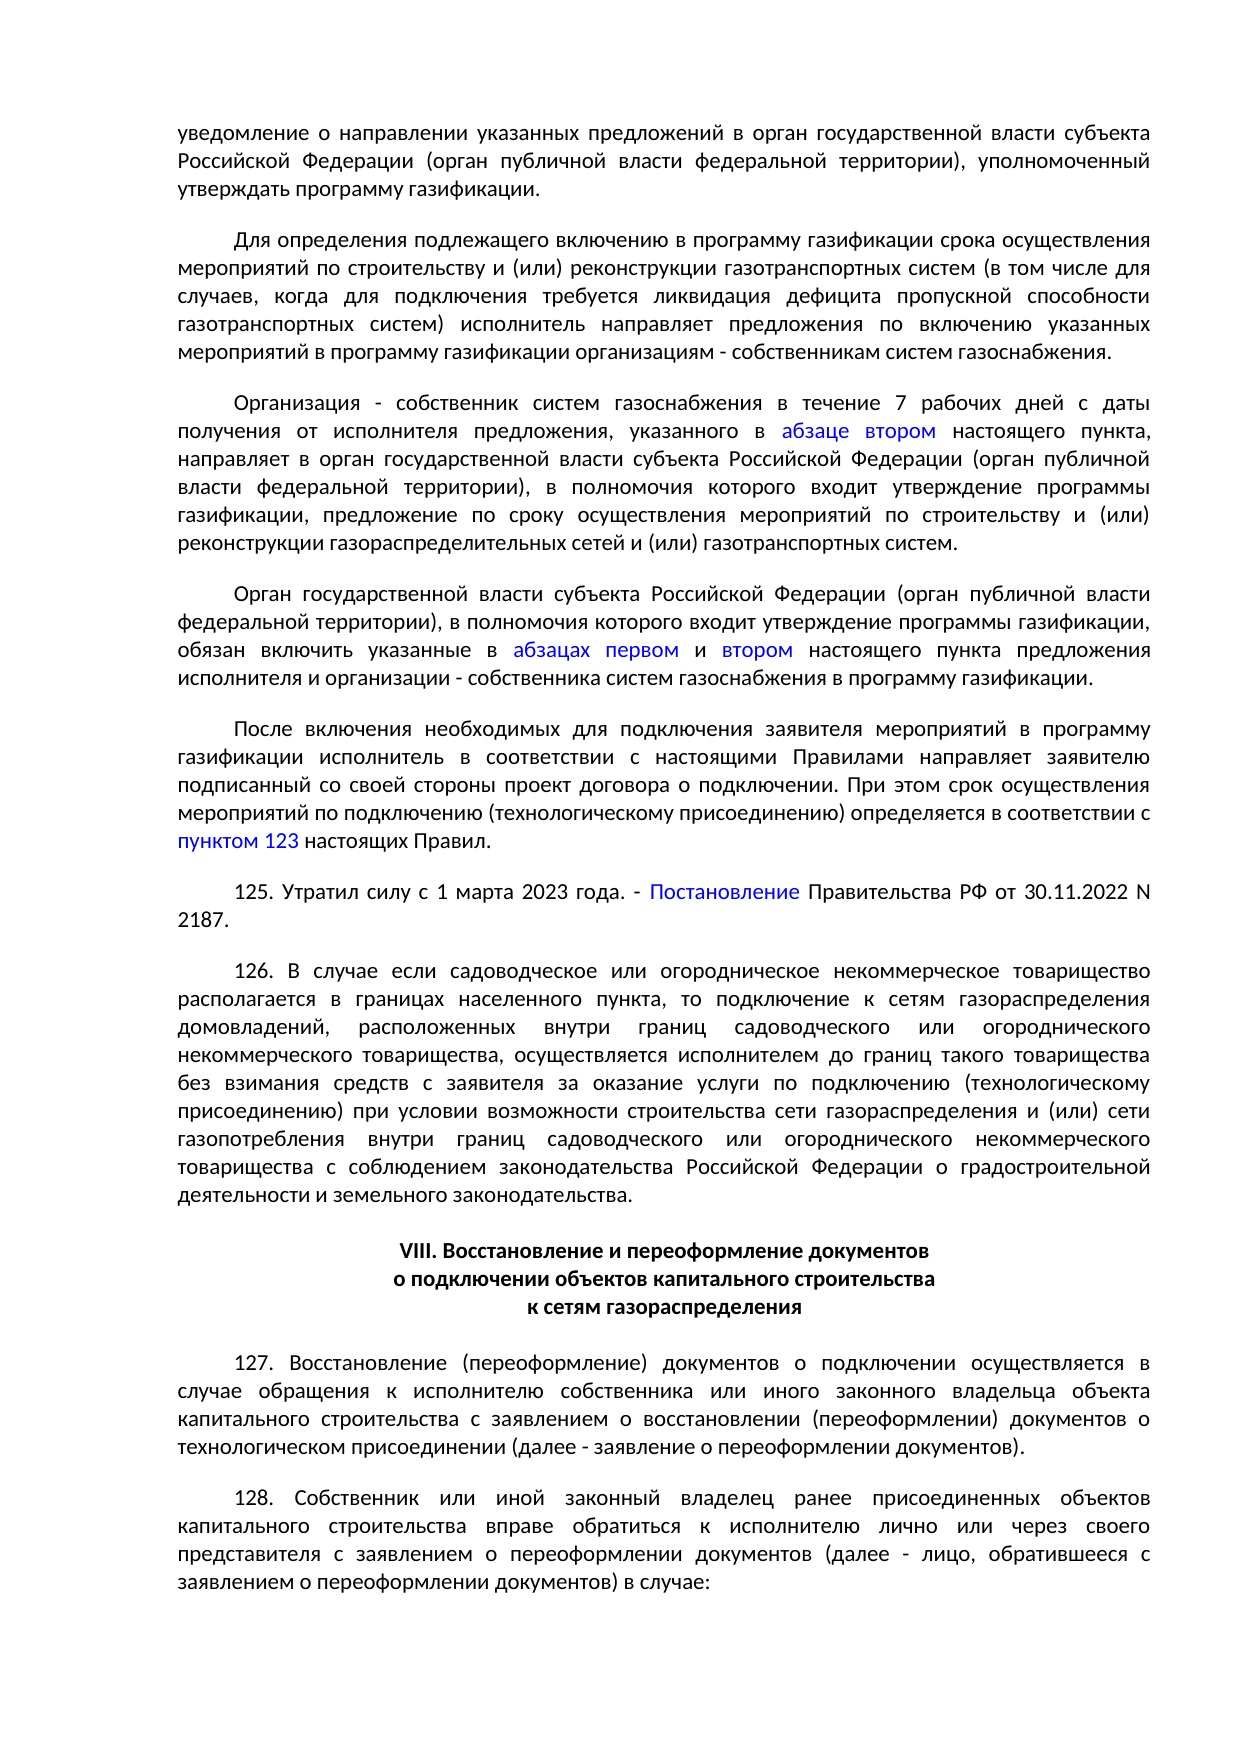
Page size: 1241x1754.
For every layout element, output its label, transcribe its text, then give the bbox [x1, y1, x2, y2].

text 128. Собственник или иной законный владелец ранее присоединенных объектов капитального строительства вправе обратиться к исполнителю лично или через своего представителя с заявлением о переоформлении документов (далее - лицо, обратившееся с заявлением о переоформлении документов) в случае: [177, 1483, 1152, 1596]
text 127. Восстановление (переоформление) документов о подключении осуществляется в случае обращения к исполнителю собственника или иного законного владельца объекта капитального строительства с заявлением о восстановлении (переоформлении) документов о технологическом присоединении (далее - заявление о переоформлении документов). [177, 1348, 1152, 1461]
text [177, 118, 1152, 202]
text Орган государственной власти субъекта Российской Федерации (орган публичной власти федеральной территории), в полномочия которого входит утверждение программы газификации, обязан включить указанные в абзацах первом и втором настоящего пункта предложения исполнителя и организации - собственника систем газоснабжения в программу газификации. [177, 579, 1152, 691]
text 125. Утратил силу с 1 марта 2023 года. - Постановление Правительства РФ от 30.11.2022 N 2187. [177, 877, 1152, 933]
text После включения необходимых для подключения заявителя мероприятий в программу газификации исполнитель в соответствии с настоящими Правилами направляет заявителю подписанный со своей стороны проект договора о подключении. При этом срок осуществления мероприятий по подключению (технологическому присоединению) определяется в соответствии с пунктом 123 настоящих Правил. [177, 714, 1152, 854]
title о подключении объектов капитального строительства [177, 1264, 1152, 1292]
text 126. В случае если садоводческое или огородническое некоммерческое товарищество располагается в границах населенного пункта, то подключение к сетям газораспределения домовладений, расположенных внутри границ садоводческого или огороднического некоммерческого товарищества, осуществляется исполнителем до границ такого товарищества без взимания средств с заявителя за оказание услуги по подключению (технологическому присоединению) при условии возможности строительства сети газораспределения и (или) сети газопотребления внутри границ садоводческого или огороднического некоммерческого товарищества с соблюдением законодательства Российской Федерации о градостроительной деятельности и земельного законодательства. [177, 956, 1152, 1208]
title к сетям газораспределения [177, 1292, 1152, 1320]
title VIII. Восстановление и переоформление документов [177, 1236, 1152, 1264]
text Организация - собственник систем газоснабжения в течение 7 рабочих дней с даты получения от исполнителя предложения, указанного в абзаце втором настоящего пункта, направляет в орган государственной власти субъекта Российской Федерации (орган публичной власти федеральной территории), в полномочия которого входит утверждение программы газификации, предложение по сроку осуществления мероприятий по строительству и (или) реконструкции газораспределительных сетей и (или) газотранспортных систем. [177, 388, 1152, 556]
text Для определения подлежащего включению в программу газификации срока осуществления мероприятий по строительству и (или) реконструкции газотранспортных систем (в том числе для случаев, когда для подключения требуется ликвидация дефицита пропускной способности газотранспортных систем) исполнитель направляет предложения по включению указанных мероприятий в программу газификации организациям - собственникам систем газоснабжения. [177, 225, 1152, 365]
